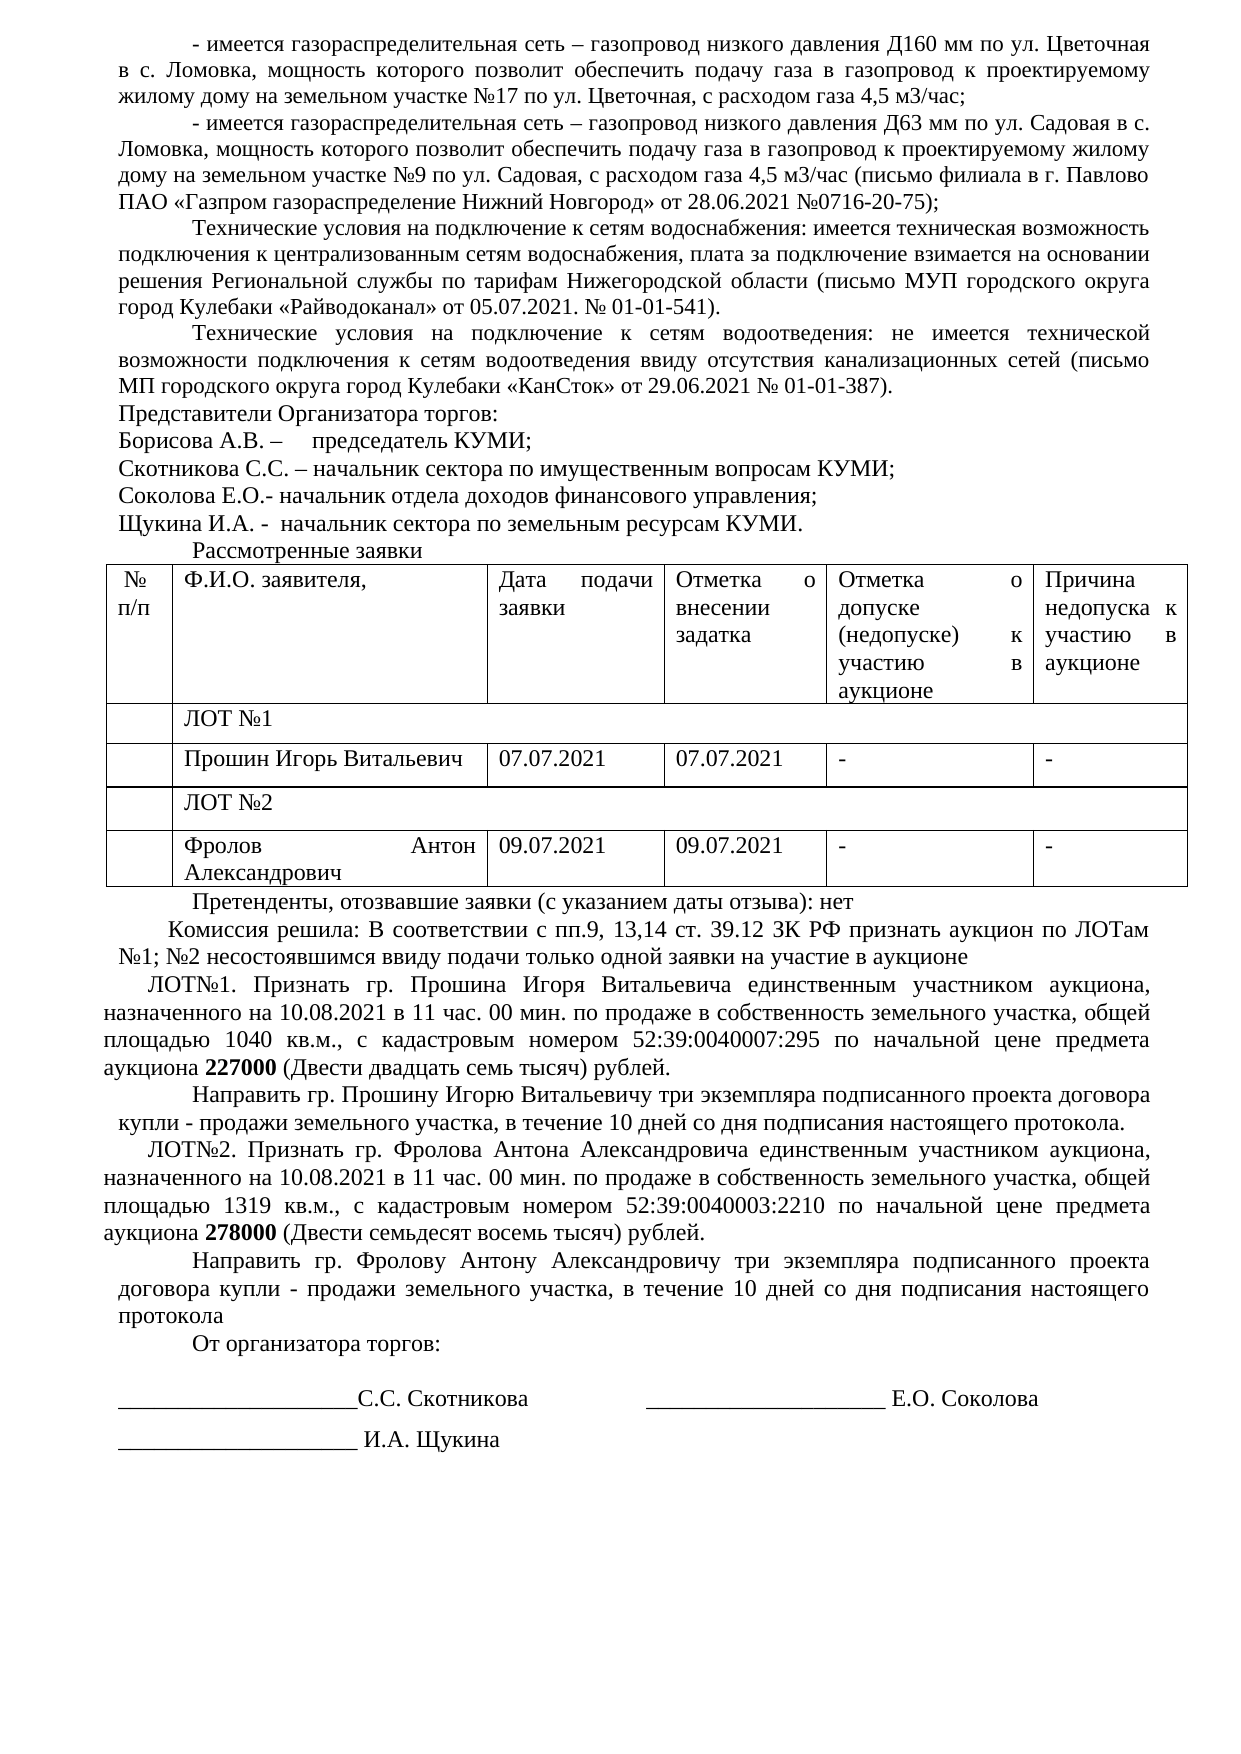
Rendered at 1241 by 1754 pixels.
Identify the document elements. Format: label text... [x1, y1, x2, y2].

table_cell - [827, 744, 1033, 786]
text Комиссия решила: В соответствии с пп.9, 13,14 ст. 39.12 ЗК РФ признать аукцион по ЛОТам №1; №2 несостоявшимся ввиду подачи только одной заявки на участие в аукционе [118, 915, 1152, 970]
table_cell 09.07.2021 [665, 831, 826, 886]
table_header Причина недопуска к участию в аукционе [1034, 565, 1187, 703]
table_cell 09.07.2021 [488, 831, 664, 886]
table_cell - [1034, 831, 1187, 886]
table_cell - [827, 831, 1033, 886]
text Направить гр. Фролову Антону Александровичу три экземпляра подписанного проекта договора купли - продажи земельного участка, в течение 10 дней со дня подписания настоящего протокола [118, 1246, 1152, 1329]
table_header Ф.И.О. заявителя, [173, 565, 487, 703]
table_header Отметка о внесении задатка [665, 565, 826, 703]
table_cell [107, 831, 172, 886]
text Рассмотренные заявки [118, 537, 1152, 564]
text Скотникова С.С. – начальник сектора по имущественным вопросам КУМИ; [118, 454, 1152, 481]
table_cell ЛОТ №2 [173, 788, 1187, 830]
table_cell ЛОТ №1 [173, 704, 1187, 743]
text - имеется газораспределительная сеть – газопровод низкого давления Д63 мм по ул. Садовая в с. Ломовка, мощность которого позволит обеспечить подачу газа в газопровод к проектируемому жилому дому на земельном участке №9 по ул. Садовая, с расходом газа 4,5 м3/час (письмо филиала в г. Павлово ПАО «Газпром газораспределение Нижний Новгород» от 28.06.2021 №0716-20-75); [118, 109, 1152, 214]
table_header № п/п [107, 565, 172, 703]
text От организатора торгов: [118, 1329, 1152, 1356]
text - имеется газораспределительная сеть – газопровод низкого давления Д160 мм по ул. Цветочная в с. Ломовка, мощность которого позволит обеспечить подачу газа в газопровод к проектируемому жилому дому на земельном участке №17 по ул. Цветочная, с расходом газа 4,5 м3/час; [118, 29, 1152, 109]
text Технические условия на подключение к сетям водоотведения: не имеется технической возможности подключения к сетям водоотведения ввиду отсутствия канализационных сетей (письмо МП городского округа город Кулебаки «КанСток» от 29.06.2021 № 01-01-387). [118, 319, 1152, 398]
table_header Дата подачи заявки [488, 565, 664, 703]
text Представители Организатора торгов: [118, 398, 1152, 426]
table_cell [107, 704, 172, 743]
table_cell 07.07.2021 [665, 744, 826, 786]
text ЛОТ№1. Признать гр. Прошина Игоря Витальевича единственным участником аукциона, назначенного на 10.08.2021 в 11 час. 00 мин. по продаже в собственность земельного участка, общей площадью 1040 кв.м., с кадастровым номером 52:39:0040007:295 по начальной цене предмета аукциона 227000 (Двести двадцать семь тысяч) рублей. [103, 970, 1152, 1080]
text ЛОТ№2. Признать гр. Фролова Антона Александровича единственным участником аукциона, назначенного на 10.08.2021 в 11 час. 00 мин. по продаже в собственность земельного участка, общей площадью 1319 кв.м., с кадастровым номером 52:39:0040003:2210 по начальной цене предмета аукциона 278000 (Двести семьдесят восемь тысяч) рублей. [103, 1136, 1152, 1246]
table_cell [107, 744, 172, 786]
text Претенденты, отозвавшие заявки (с указанием даты отзыва): нет [118, 887, 1152, 915]
table_header Отметка о допуске (недопуске) к участию в аукционе [827, 565, 1033, 703]
text Технические условия на подключение к сетям водоснабжения: имеется техническая возможность подключения к централизованным сетям водоснабжения, плата за подключение взимается на основании решения Региональной службы по тарифам Нижегородской области (письмо МУП городского округа город Кулебаки «Райводоканал» от 05.07.2021. № 01-01-541). [118, 214, 1152, 319]
table_cell - [1034, 744, 1187, 786]
table_cell [107, 788, 172, 830]
table_header ____________________С.С. Скотникова ____________________ И.А. Щукина [107, 1384, 635, 1508]
text Борисова А.В. – председатель КУМИ; [118, 426, 1152, 454]
text Щукина И.А. - начальник сектора по земельным ресурсам КУМИ. [118, 509, 1152, 537]
text Направить гр. Прошину Игорю Витальевичу три экземпляра подписанного проекта договора купли - продажи земельного участка, в течение 10 дней со дня подписания настоящего протокола. [118, 1080, 1152, 1136]
table_header ____________________ Е.О. Соколова [635, 1384, 1163, 1508]
table_cell Фролов Антон Александрович [173, 831, 487, 886]
text Соколова Е.О.- начальник отдела доходов финансового управления; [118, 481, 1152, 509]
table_cell 07.07.2021 [488, 744, 664, 786]
table_cell Прошин Игорь Витальевич [173, 744, 487, 786]
